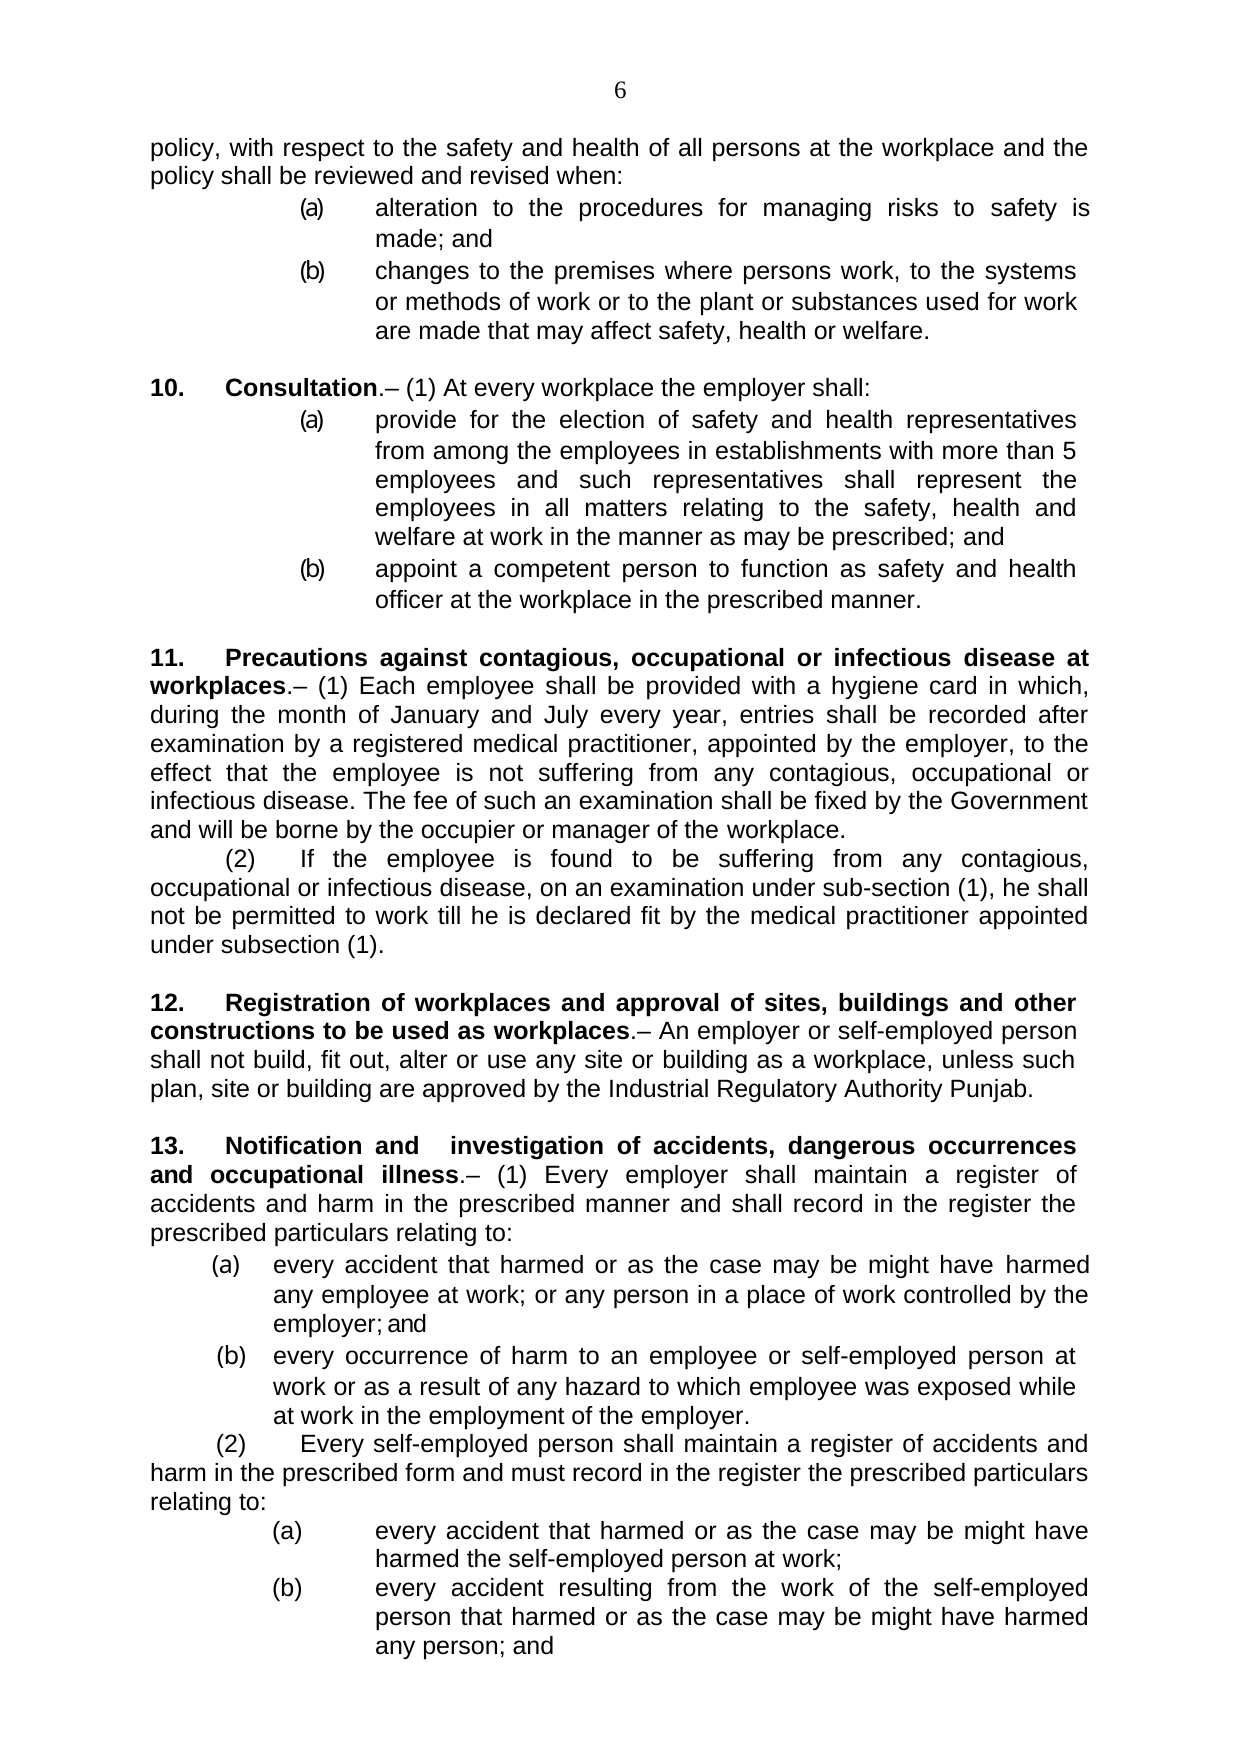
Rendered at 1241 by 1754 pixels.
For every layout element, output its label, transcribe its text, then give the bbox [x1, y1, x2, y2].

list changes to the premises where persons work, to the systems or methods of work or to the plant or substances used for work are made that may affect safety, health or welfare. [300, 253, 1078, 344]
list every accident that harmed or as the case may be might have harmed any employee at work; or any person in a place of work controlled by the employer; and [212, 1246, 1090, 1338]
list provide for the election of safety and health representatives from among the employees in establishments with more than 5 employees and such representatives shall represent the employees in all matters relating to the safety, health and welfare at work in the manner as may be prescribed; and [300, 402, 1078, 551]
text (a) every accident that harmed or as the case may be might have harmed the self-employed person at work; [272, 1516, 1090, 1573]
subtitle 11. Precautions against contagious, occupational or infectious disease at workplaces.– (1) Each employee shall be provided with a hygiene card in which, during the month of January and July every year, entries shall be recorded after examination by a registered medical practitioner, appointed by the employer, to the effect that the employee is not suffering from any contagious, occupational or infectious disease. The fee of such an examination shall be fixed by the Government and will be borne by the occupier or manager of the workplace. [150, 642, 1090, 844]
list alteration to the procedures for managing risks to safety is made; and [300, 190, 1090, 253]
list 12. Registration of workplaces and approval of sites, buildings and other constructions to be used as workplaces.– An employer or self-employed person shall not build, fit out, alter or use any site or building as a workplace, unless such plan, site or building are approved by the Industrial Regulatory Authority Punjab. [150, 987, 1078, 1102]
text (b) every accident resulting from the work of the self-employed person that harmed or as the case may be might have harmed any person; and [272, 1573, 1090, 1659]
list every occurrence of harm to an employee or self-employed person at work or as a result of any hazard to which employee was exposed while at work in the employment of the employer. [217, 1338, 1077, 1429]
list appoint a competent person to function as safety and health officer at the workplace in the prescribed manner. [300, 551, 1077, 614]
subtitle 10. Consultation.– (1) At every workplace the employer shall: [150, 373, 1090, 402]
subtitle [150, 132, 1090, 190]
text (2) Every self-employed person shall maintain a register of accidents and harm in the prescribed form and must record in the register the prescribed particulars relating to: [150, 1429, 1090, 1516]
text (2) If the employee is found to be suffering from any contagious, occupational or infectious disease, on an examination under sub-section (1), he shall not be permitted to work till he is declared fit by the medical practitioner appointed under subsection (1). [150, 844, 1090, 959]
subtitle 13. Notification and investigation of accidents, dangerous occurrences and occupational illness.– (1) Every employer shall maintain a register of accidents and harm in the prescribed manner and shall record in the register the prescribed particulars relating to: [150, 1131, 1077, 1246]
